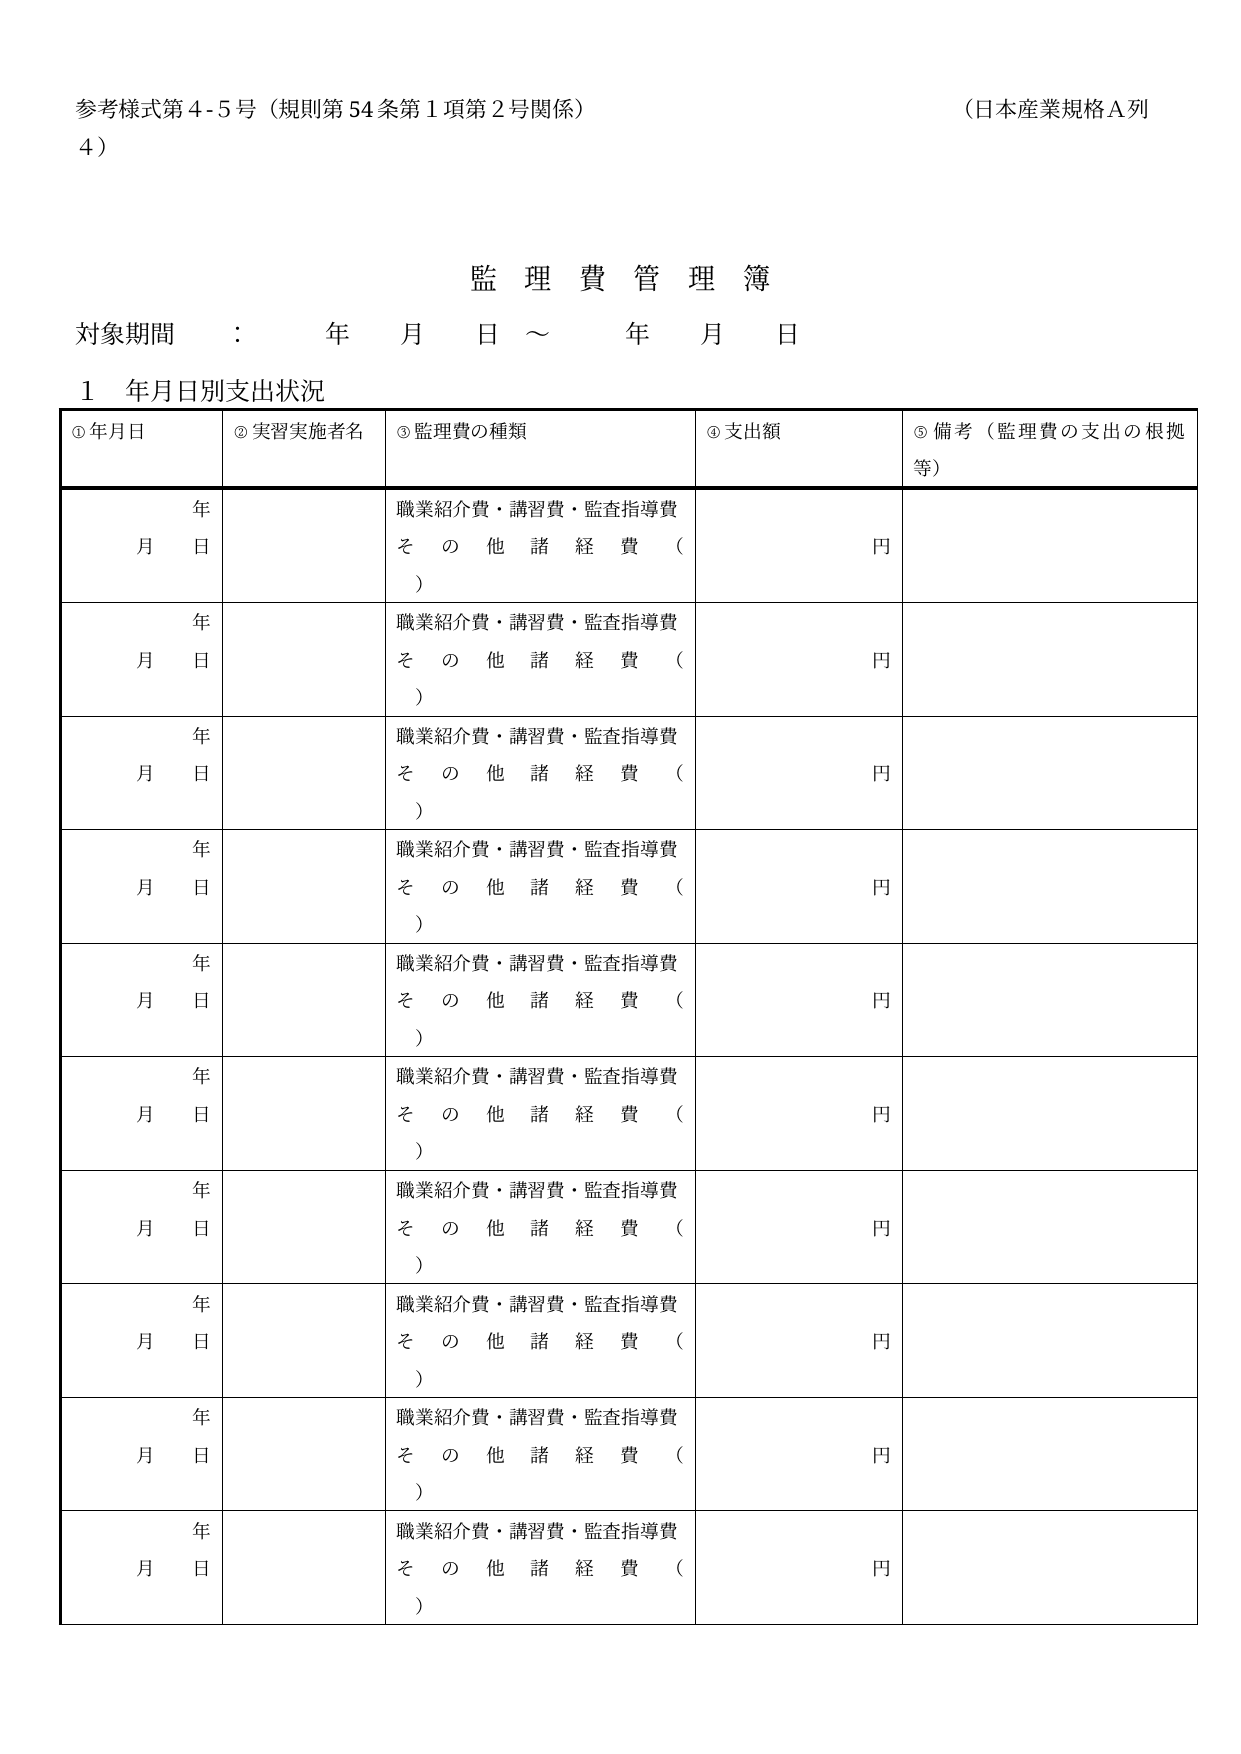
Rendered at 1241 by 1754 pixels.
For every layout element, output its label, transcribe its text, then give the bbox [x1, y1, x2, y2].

table_cell [223, 1171, 385, 1283]
table_cell 年 月 日 [62, 1284, 222, 1397]
table_cell 年 月 日 [62, 1057, 222, 1170]
table_cell 年 月 日 [62, 1398, 222, 1510]
table_cell 円 [696, 944, 902, 1056]
table_cell [903, 1284, 1197, 1397]
table_cell 円 [696, 1284, 902, 1397]
text １ 年月日別支出状況 [75, 371, 1165, 408]
table_header ④支出額 [696, 411, 902, 486]
table_cell 職業紹介費・講習費・監査指導費 その他諸経費（ ） [386, 944, 695, 1056]
table_cell [223, 1284, 385, 1397]
table_cell [903, 1057, 1197, 1170]
table_cell 職業紹介費・講習費・監査指導費 その他諸経費（ ） [386, 1284, 695, 1397]
table_cell 年 月 日 [62, 717, 222, 829]
table_cell 円 [696, 1057, 902, 1170]
table_cell 年 月 日 [62, 603, 222, 716]
table_cell 円 [696, 1398, 902, 1510]
table_cell 年 月 日 [62, 490, 222, 602]
table_cell [903, 944, 1197, 1056]
table_cell 職業紹介費・講習費・監査指導費 その他諸経費（ ） [386, 830, 695, 943]
table_cell [223, 603, 385, 716]
table_cell 職業紹介費・講習費・監査指導費 その他諸経費（ ） [386, 1171, 695, 1283]
table_cell 円 [696, 830, 902, 943]
table_header ⑤備考（監理費の支出の根拠等） [903, 411, 1197, 486]
table_cell [903, 490, 1197, 602]
table_cell [903, 1511, 1197, 1624]
table_cell 円 [696, 490, 902, 602]
table_cell [903, 717, 1197, 829]
table_cell 年 月 日 [62, 944, 222, 1056]
table_cell 年 月 日 [62, 1171, 222, 1283]
table_header ①年月日 [62, 411, 222, 486]
table_cell [223, 490, 385, 602]
table_cell 円 [696, 717, 902, 829]
table_cell [223, 1398, 385, 1510]
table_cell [386, 1511, 695, 1624]
table_cell [903, 1171, 1197, 1283]
table_cell 年 月 日 [62, 830, 222, 943]
table_cell 円 [696, 1171, 902, 1283]
table_cell [903, 1398, 1197, 1510]
table_cell 円 [696, 1511, 902, 1624]
table_cell [223, 830, 385, 943]
table_cell 職業紹介費・講習費・監査指導費 その他諸経費（ ） [386, 717, 695, 829]
table_cell 職業紹介費・講習費・監査指導費 その他諸経費（ ） [386, 1057, 695, 1170]
table_cell [223, 717, 385, 829]
table_cell 職業紹介費・講習費・監査指導費 その他諸経費（ ） [386, 603, 695, 716]
table_cell 職業紹介費・講習費・監査指導費 その他諸経費（ ） [386, 1398, 695, 1510]
text 監理費管理簿 [75, 239, 1165, 314]
table_header ②実習実施者名 [223, 411, 385, 486]
table_cell 円 [696, 603, 902, 716]
table_cell 職業紹介費・講習費・監査指導費 その他諸経費（ ） [386, 490, 695, 602]
table_cell [223, 944, 385, 1056]
text 対象期間 ： 年 月 日 ～ 年 月 日 [75, 314, 1165, 352]
table_cell [903, 830, 1197, 943]
table_header ③監理費の種類 [386, 411, 695, 486]
table_cell [223, 1057, 385, 1170]
table_cell 年 月 日 [62, 1511, 222, 1624]
table_cell [903, 603, 1197, 716]
text 参考様式第４-５号（規則第54条第１項第２号関係） （日本産業規格Ａ列４） [75, 89, 1171, 164]
table_cell [223, 1511, 385, 1624]
